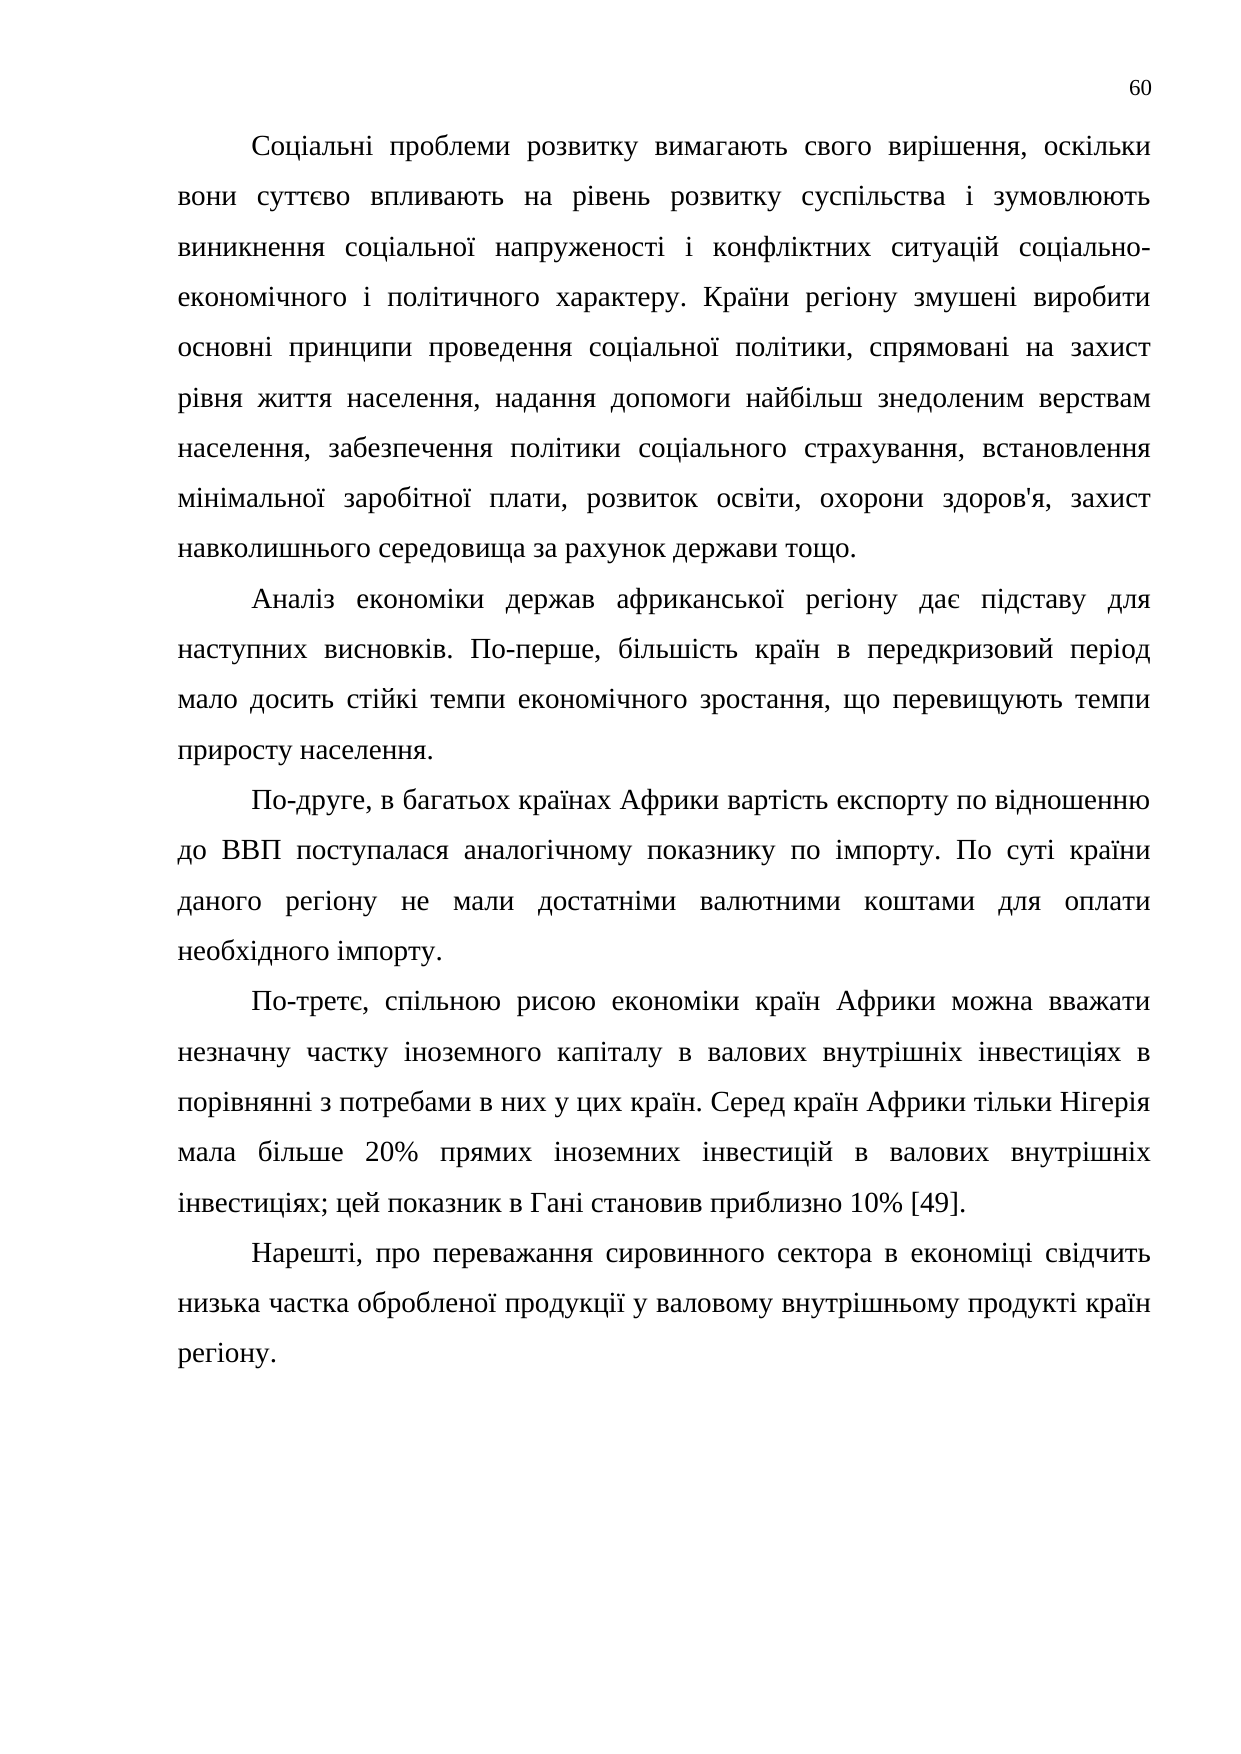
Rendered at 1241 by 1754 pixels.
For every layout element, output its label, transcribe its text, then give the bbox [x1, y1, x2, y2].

text Аналіз економіки держав африканської регіону дає підставу для наступних висновків. По-перше, більшість країн в передкризовий період мало досить стійкі темпи економічного зростання, що перевищують темпи приросту населення. [177, 581, 1152, 765]
text По-третє, спільною рисою економіки країн Африки можна вважати незначну частку іноземного капіталу в валових внутрішніх інвестиціях в порівнянні з потребами в них у цих країн. Серед країн Африки тільки Нігерія мала більше 20% прямих іноземних інвестицій в валових внутрішніх інвестиціях; цей показник в Гані становив приблизно 10% [49]. [177, 983, 1152, 1218]
text Нарешті, про переважання сировинного сектора в економіці свідчить низька частка обробленої продукції у валовому внутрішньому продукті країн регіону. [177, 1235, 1152, 1369]
text Соціальні проблеми розвитку вимагають свого вирішення, оскільки вони суттєво впливають на рівень розвитку суспільства і зумовлюють виникнення соціальної напруженості і конфліктних ситуацій соціально-економічного і політичного характеру. Країни регіону змушені виробити основні принципи проведення соціальної політики, спрямовані на захист рівня життя населення, надання допомоги найбільш знедоленим верствам населення, забезпечення політики соціального страхування, встановлення мінімальної заробітної плати, розвиток освіти, охорони здоров'я, захист навколишнього середовища за рахунок держави тощо. [177, 128, 1152, 564]
text По-друге, в багатьох країнах Африки вартість експорту по відношенню до ВВП поступалася аналогічному показнику по імпорту. По суті країни даного регіону не мали достатніми валютними коштами для оплати необхідного імпорту. [177, 782, 1152, 967]
